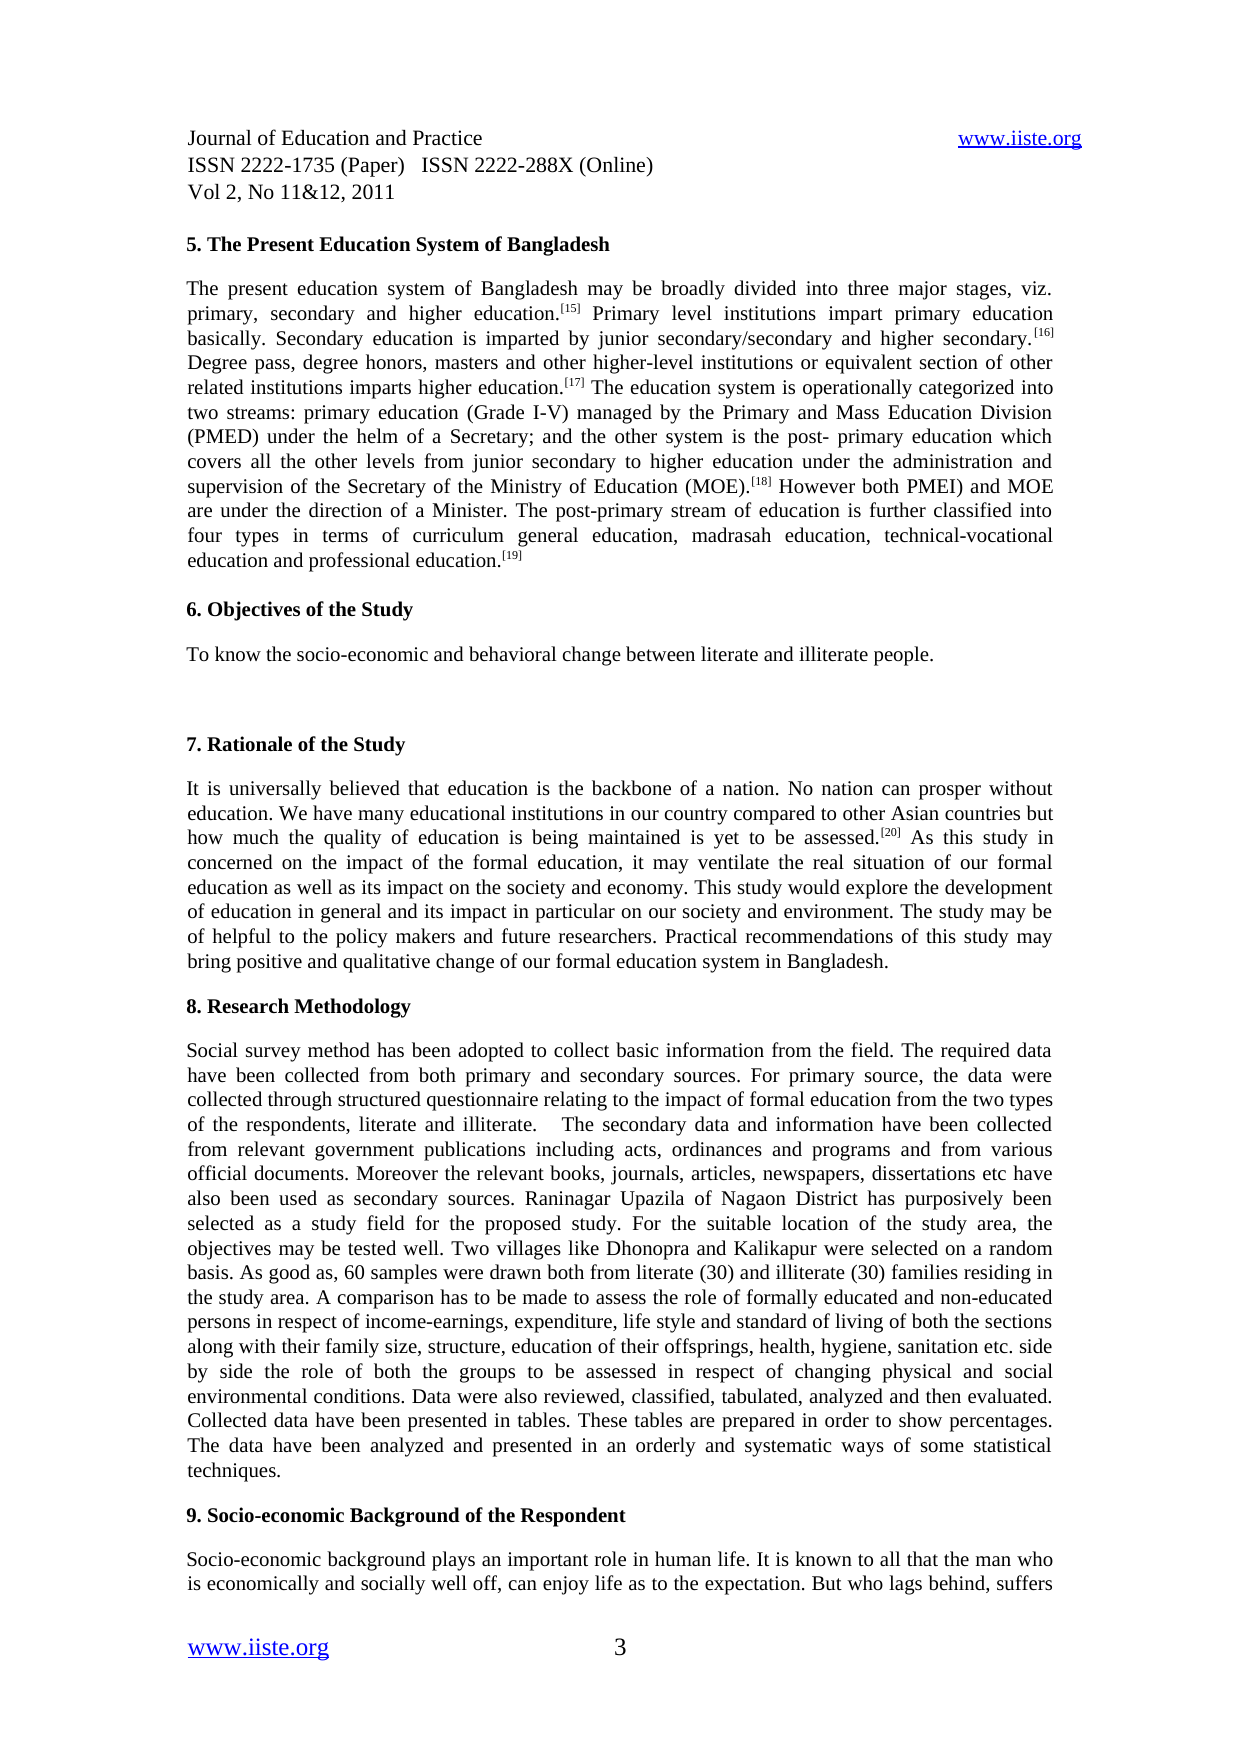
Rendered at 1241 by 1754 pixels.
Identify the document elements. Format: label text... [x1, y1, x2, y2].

text It is universally believed that education is the backbone of a nation. No nation can prosper without education. We have many educational institutions in our country compared to other Asian countries but how much the quality of education is being maintained is yet to be assessed.[20] As this study in concerned on the impact of the formal education, it may ventilate the real situation of our formal education as well as its impact on the society and economy. This study would explore the development of education in general and its impact in particular on our society and environment. The study may be of helpful to the policy makers and future researchers. Practical recommendations of this study may bring positive and qualitative change of our formal education system in Bangladesh. [186, 776, 1054, 973]
text Social survey method has been adopted to collect basic information from the field. The required data have been collected from both primary and secondary sources. For primary source, the data were collected through structured questionnaire relating to the impact of formal education from the two types of the respondents, literate and illiterate. The secondary data and information have been collected from relevant government publications including acts, ordinances and programs and from various official documents. Moreover the relevant books, journals, articles, newspapers, dissertations etc have also been used as secondary sources. Raninagar Upazila of Nagaon District has purposively been selected as a study field for the proposed study. For the suitable location of the study area, the objectives may be tested well. Two villages like Dhonopra and Kalikapur were selected on a random basis. As good as, 60 samples were drawn both from literate (30) and illiterate (30) families residing in the study area. A comparison has to be made to assess the role of formally educated and non-educated persons in respect of income-earnings, expenditure, life style and standard of living of both the sections along with their family size, structure, education of their offsprings, health, hygiene, sanitation etc. side by side the role of both the groups to be assessed in respect of changing physical and social environmental conditions. Data were also reviewed, classified, tabulated, analyzed and then evaluated. Collected data have been presented in tables. These tables are prepared in order to show percentages. The data have been analyzed and presented in an orderly and systematic ways of some statistical techniques. [186, 1038, 1054, 1482]
subtitle 8. Research Methodology [186, 994, 1053, 1018]
subtitle 5. The Present Education System of Bangladesh [186, 232, 1053, 256]
text To know the socio-economic and behavioral change between literate and illiterate people. [186, 642, 1054, 666]
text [186, 1546, 1054, 1595]
subtitle 9. Socio-economic Background of the Respondent [186, 1502, 1053, 1527]
text The present education system of Bangladesh may be broadly divided into three major stages, viz. primary, secondary and higher education.[15] Primary level institutions impart primary education basically. Secondary education is imparted by junior secondary/secondary and higher secondary.[16] Degree pass, degree honors, masters and other higher-level institutions or equivalent section of other related institutions imparts higher education.[17] The education system is operationally categorized into two streams: primary education (Grade I-V) managed by the Primary and Mass Education Division (PMED) under the helm of a Secretary; and the other system is the post- primary education which covers all the other levels from junior secondary to higher education under the administration and supervision of the Secretary of the Ministry of Education (MOE).[18] However both PMEI) and MOE are under the direction of a Minister. The post-primary stream of education is further classified into four types in terms of curriculum general education, madrasah education, technical-vocational education and professional education.[19] [186, 276, 1054, 572]
subtitle 7. Rationale of the Study [186, 732, 1053, 756]
text 6. Objectives of the Study [186, 597, 1054, 621]
